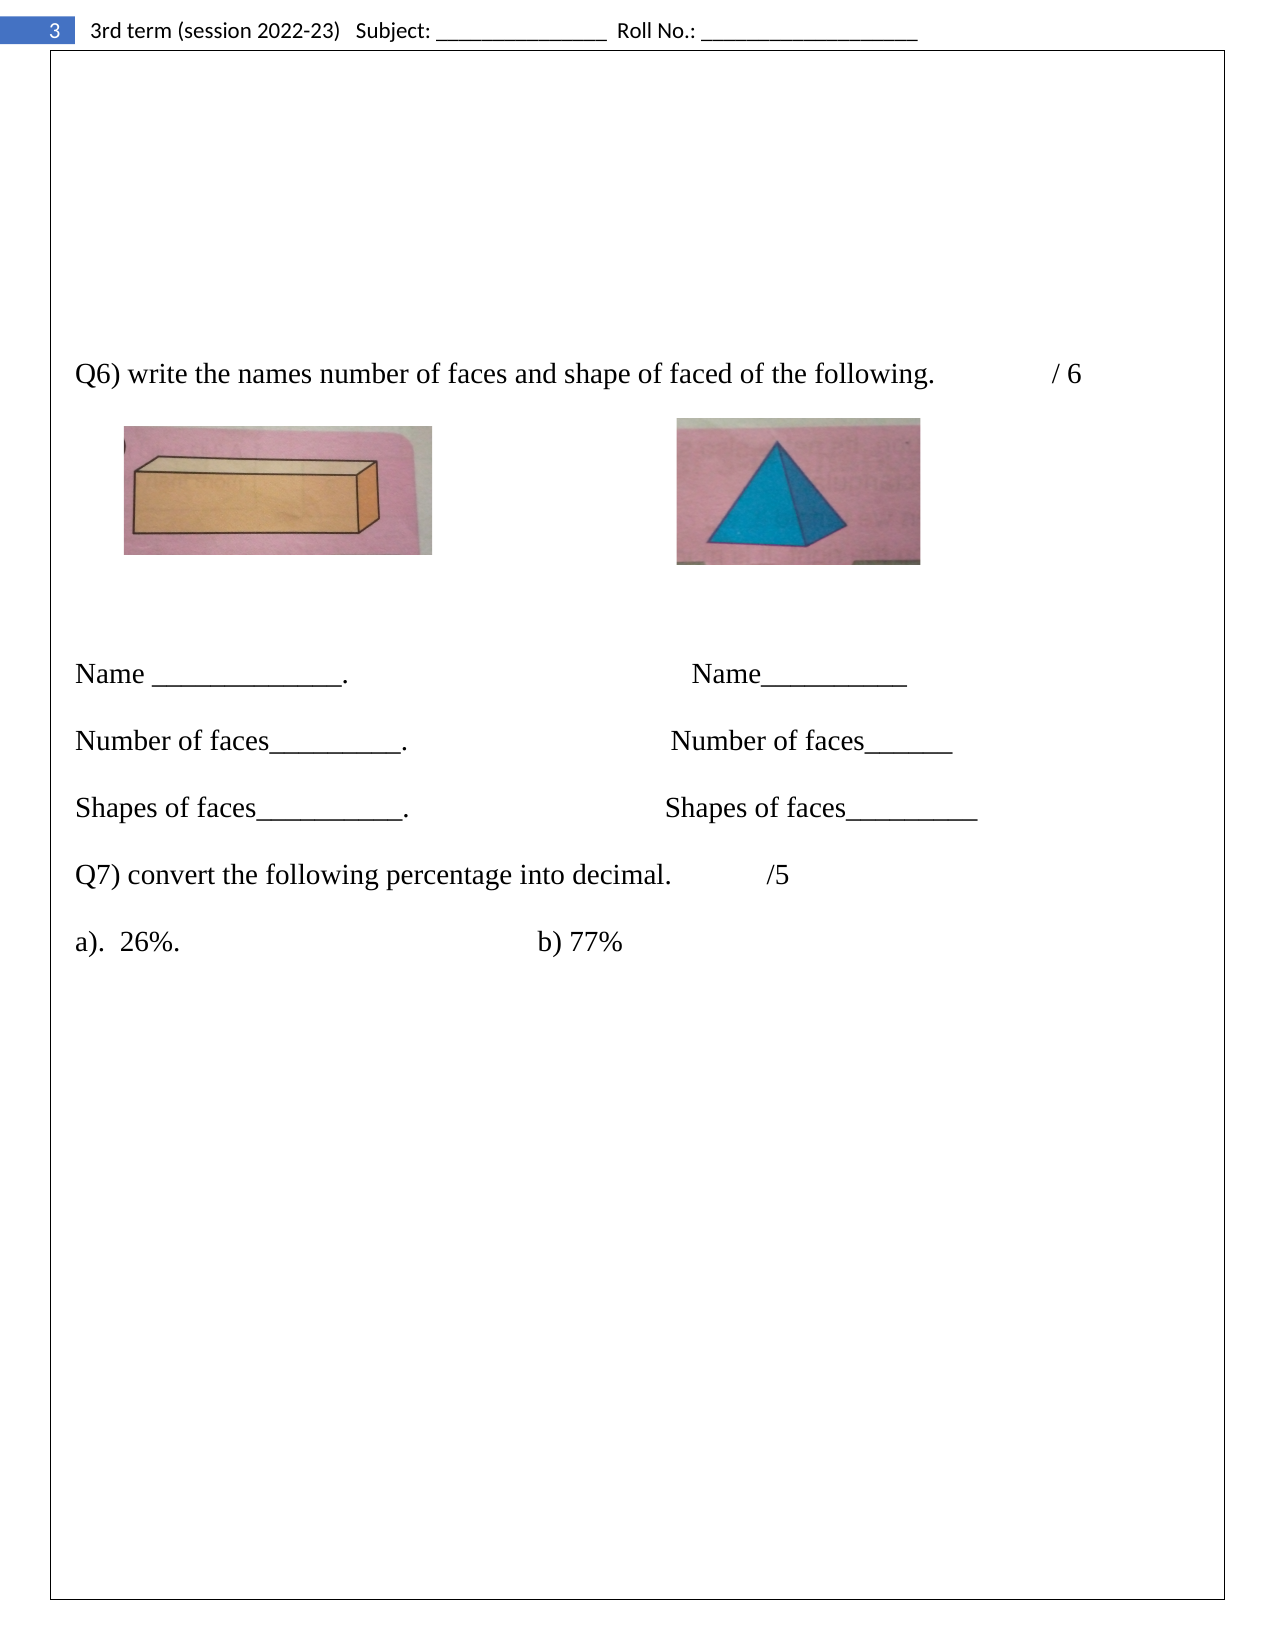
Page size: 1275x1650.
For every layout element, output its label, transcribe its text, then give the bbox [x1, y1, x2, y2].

picture [676, 418, 921, 565]
text a). 26%. b) 77% [75, 924, 1200, 958]
text Shapes of faces__________. Shapes of faces_________ [75, 790, 1200, 824]
text Name _____________. Name__________ [75, 656, 1200, 689]
picture [123, 426, 433, 555]
text Q6) write the names number of faces and shape of faced of the following. / 6 [75, 356, 1200, 390]
text Q7) convert the following percentage into decimal. /5 [75, 857, 1200, 891]
text Number of faces_________. Number of faces______ [75, 723, 1200, 757]
